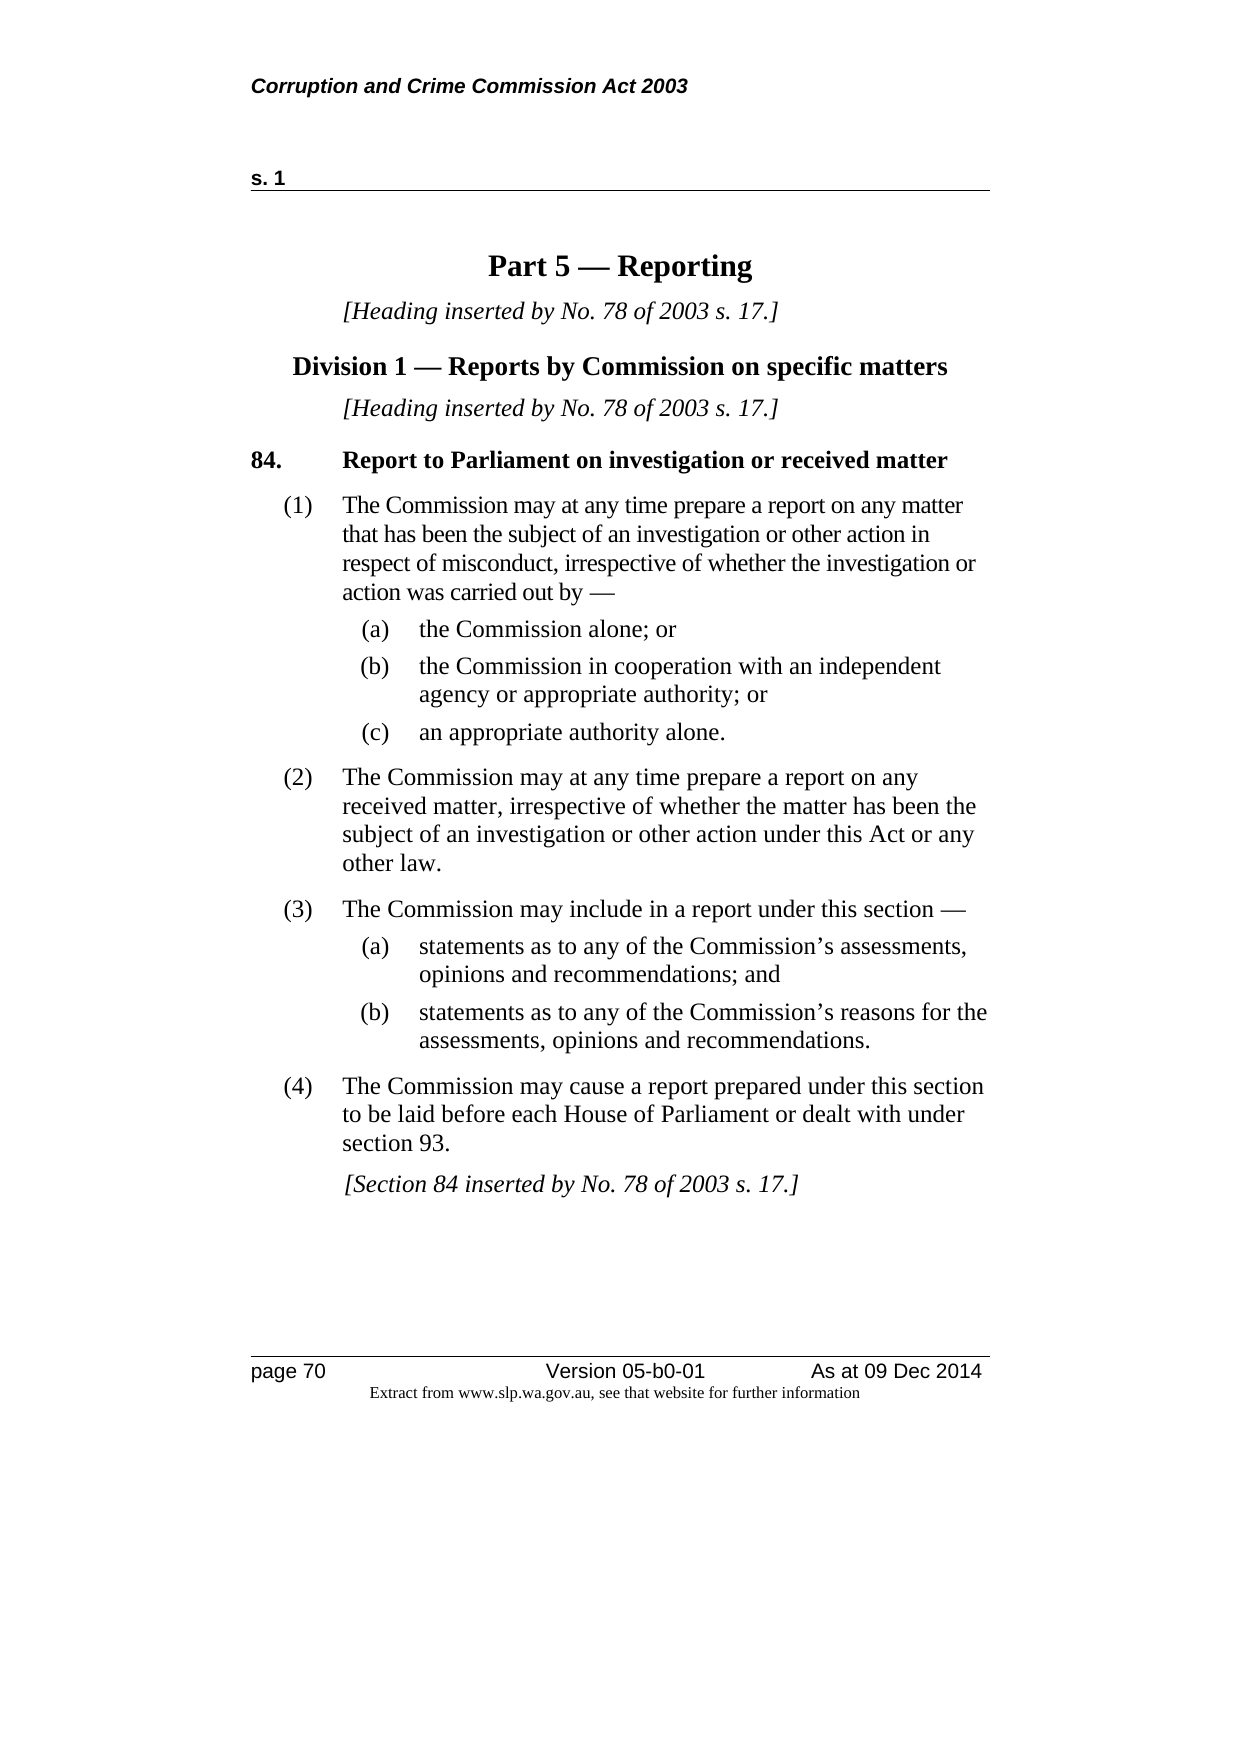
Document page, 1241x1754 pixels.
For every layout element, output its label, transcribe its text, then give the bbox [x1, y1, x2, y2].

text [Section 84 inserted by No. 78 of 2003 s. 17.] [251, 1169, 990, 1198]
subtitle [Heading inserted by No. 78 of 2003 s. 17.] [251, 393, 990, 422]
subtitle Division 1 — Reports by Commission on specific matters [251, 350, 990, 381]
text (1) The Commission may at any time prepare a report on any matter that has been the subject of an investigation or other action in respect of misconduct, irrespective of whether the investigation or action was carried out by — [251, 490, 990, 605]
text (b) statements as to any of the Commission’s reasons for the assessments, opinions and recommendations. [251, 997, 990, 1054]
subtitle 84. Report to Parliament on investigation or received matter [251, 445, 990, 474]
text (a) the Commission alone; or [251, 614, 990, 642]
text (3) The Commission may include in a report under this section — [251, 894, 990, 922]
subtitle [Heading inserted by No. 78 of 2003 s. 17.] [251, 296, 990, 325]
text (a) statements as to any of the Commission’s assessments, opinions and recommendations; and [251, 931, 990, 988]
text (c) an appropriate authority alone. [251, 717, 990, 745]
text (b) the Commission in cooperation with an independent agency or appropriate authority; or [251, 651, 990, 708]
subtitle Part 5 — Reporting [251, 247, 990, 283]
text (2) The Commission may at any time prepare a report on any received matter, irrespective of whether the matter has been the subject of an investigation or other action under this Act or any other law. [251, 762, 990, 877]
text (4) The Commission may cause a report prepared under this section to be laid before each House of Parliament or dealt with under section 93. [251, 1071, 990, 1157]
